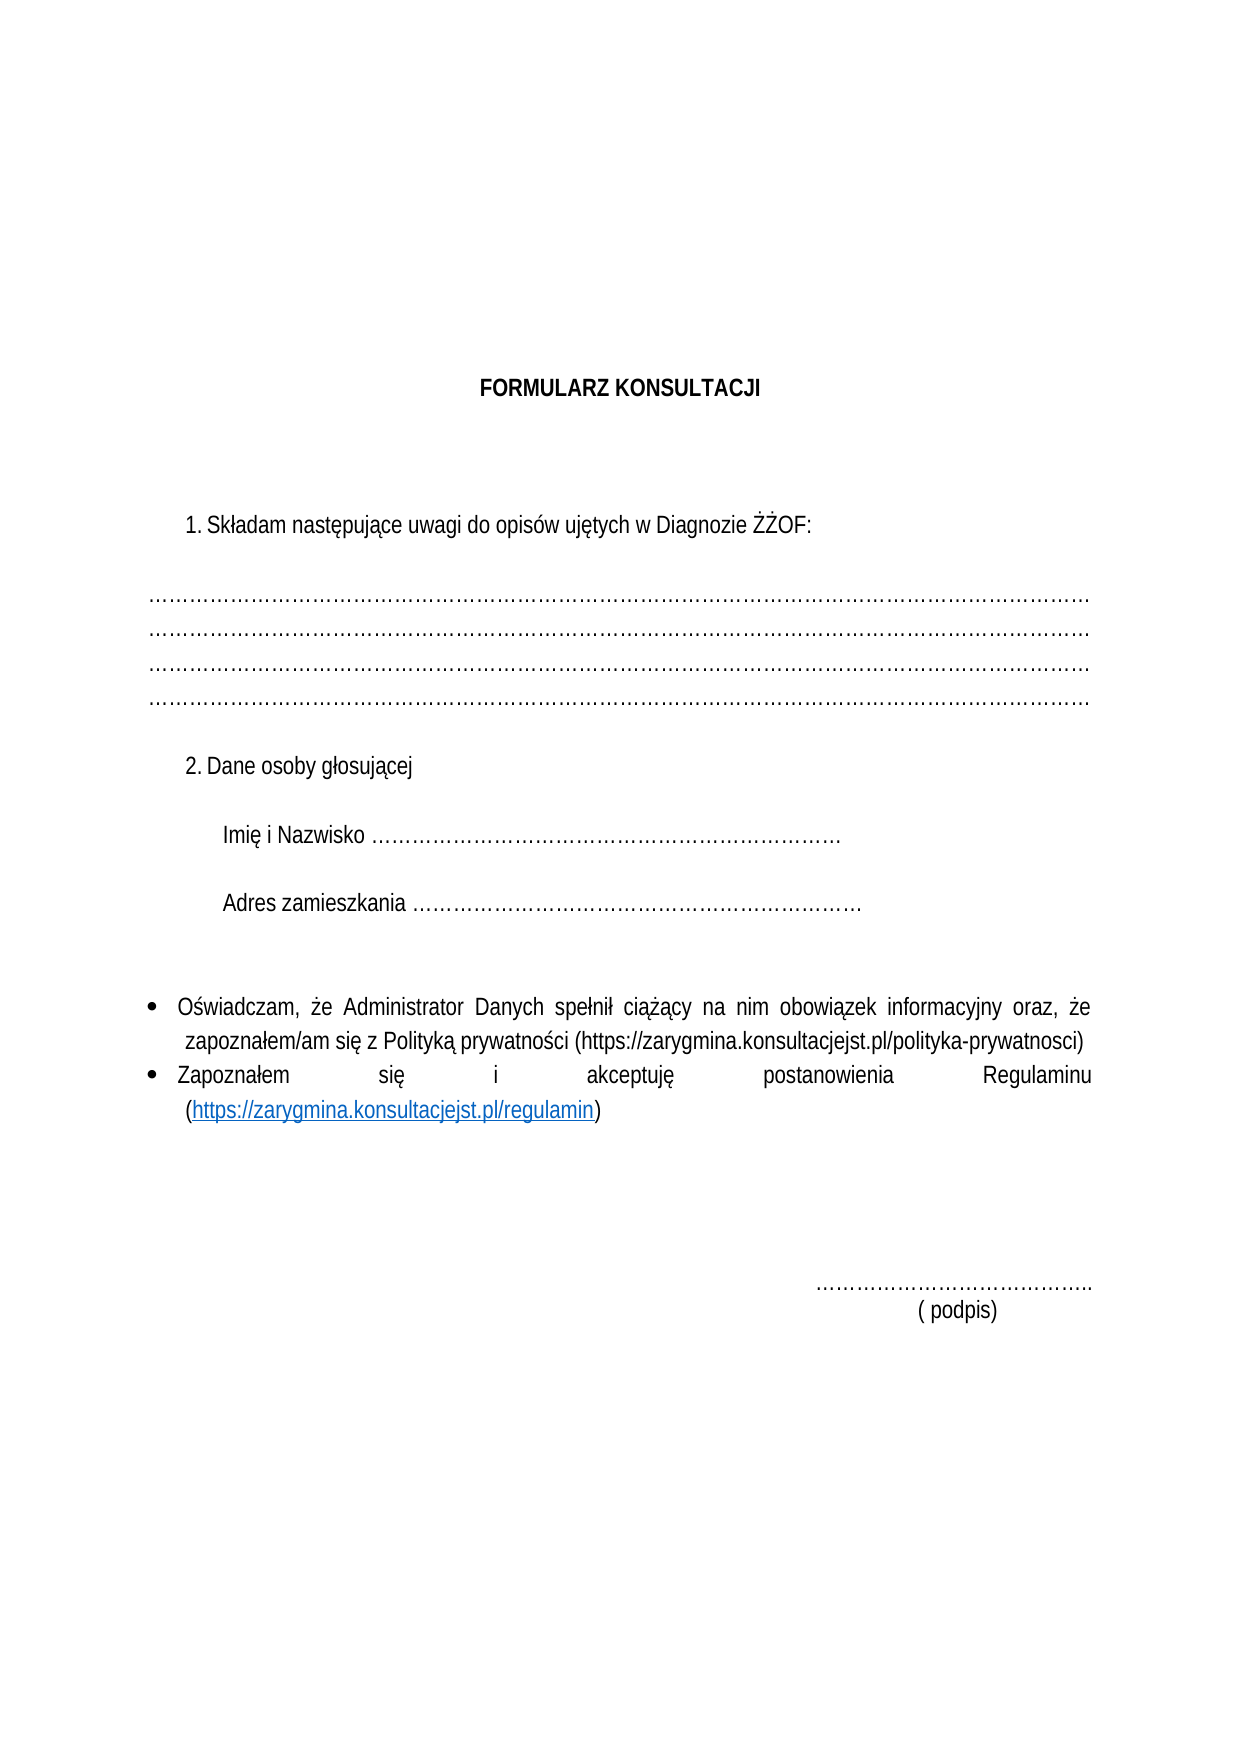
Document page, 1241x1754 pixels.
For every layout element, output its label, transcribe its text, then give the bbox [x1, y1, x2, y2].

text Adres zamieszkania ………………………………………………………… [223, 888, 1093, 917]
text …………………………………………………………………………………………………………………………………………………………………………………………………………………………………………………… [148, 579, 1093, 642]
text …………………………………………………………………………………………………………………………………………………………………………………………………………………………………………………… [148, 648, 1093, 711]
list Zapoznałem się i akceptuję postanowienia Regulaminu (https://zarygmina.konsultacjejst.pl/regulamin) [148, 1060, 1093, 1124]
list Dane osoby głosującej [185, 751, 1093, 779]
text FORMULARZ KONSULTACJI [148, 373, 1093, 401]
text ………………………………….. [148, 1267, 1093, 1296]
list Oświadczam, że Administrator Danych spełnił ciążący na nim obowiązek informacyjny oraz, że zapoznałem/am się z Polityką prywatności (https://zarygmina.konsultacjejst.pl/polityka-prywatnosci) [148, 991, 1093, 1055]
text Imię i Nazwisko …………………………………………………………… [223, 819, 1093, 848]
text ( podpis) [148, 1296, 1093, 1324]
list Składam następujące uwagi do opisów ujętych w Diagnozie ŻŻOF: [185, 510, 1093, 539]
